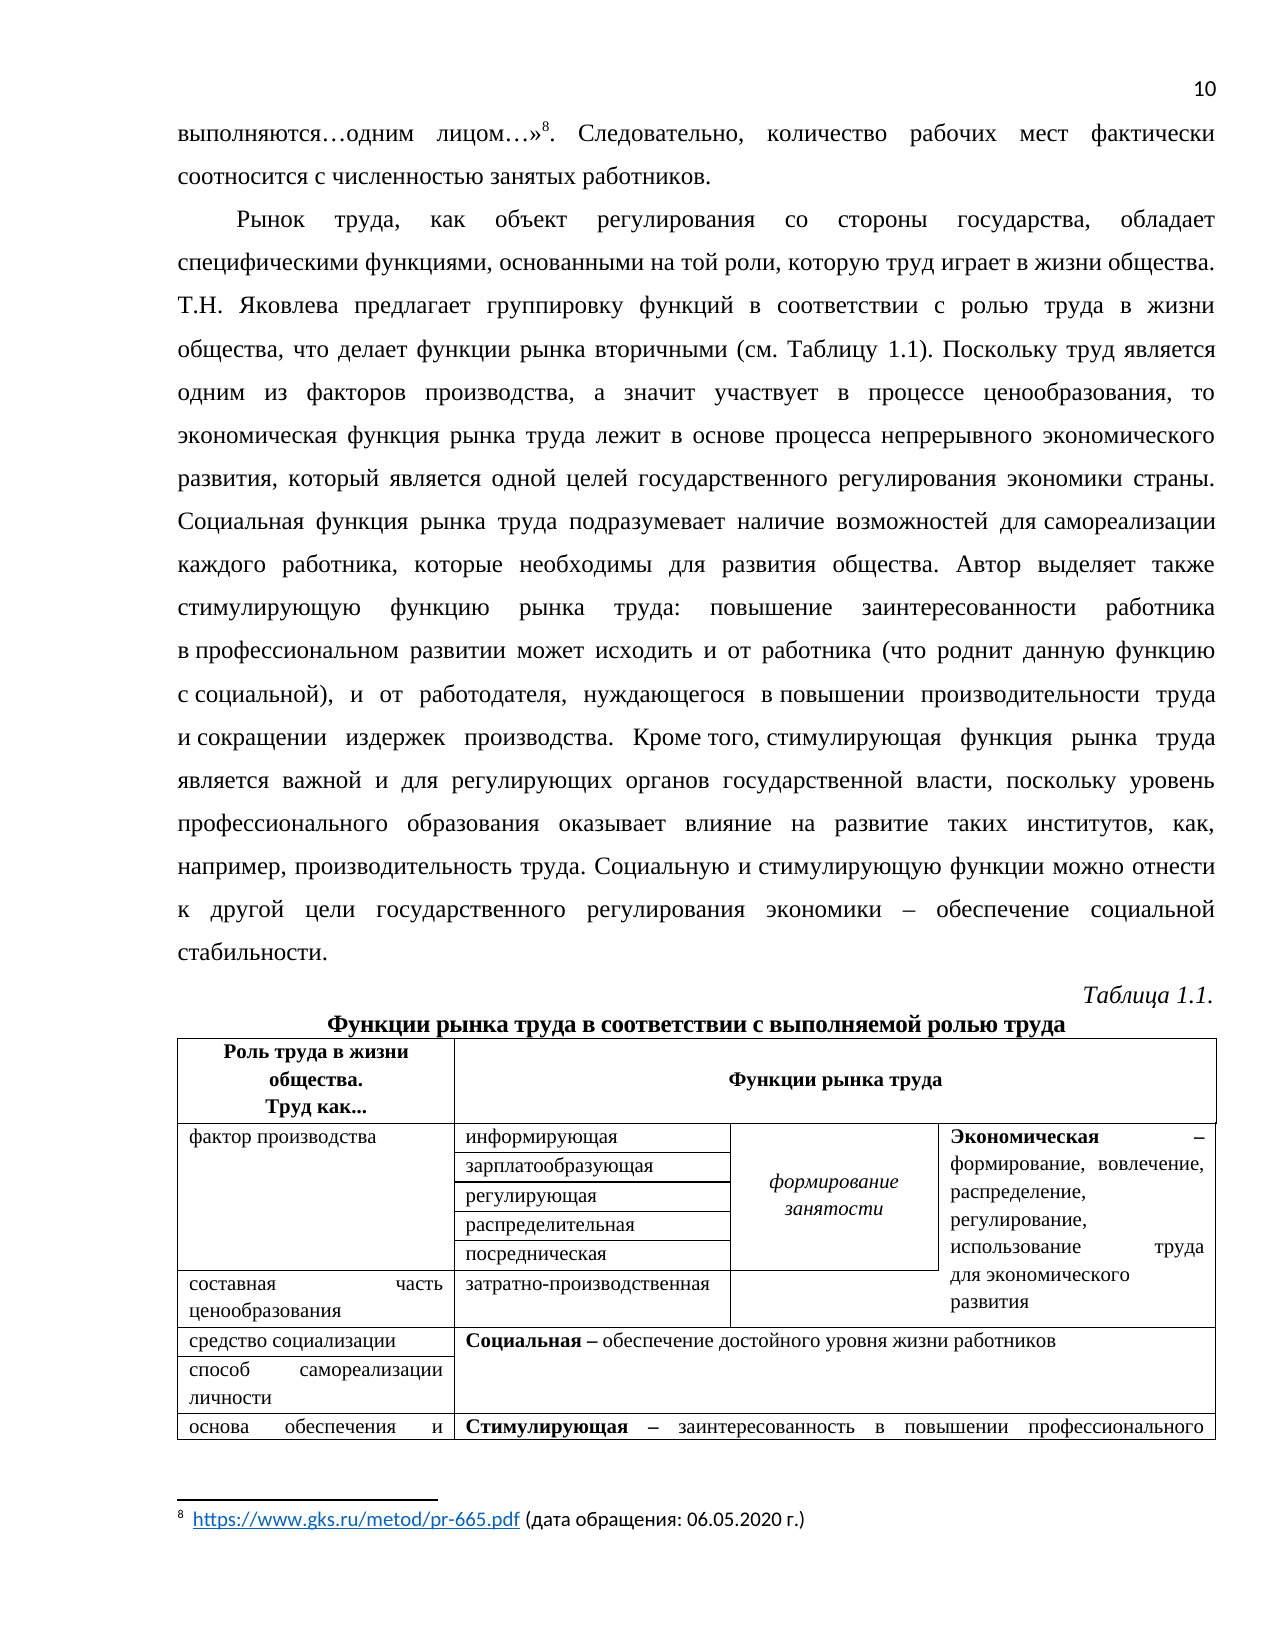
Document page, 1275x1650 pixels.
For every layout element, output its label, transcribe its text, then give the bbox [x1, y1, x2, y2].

table_cell Экономическая – формирование, вовлечение, распределение, регулирование, использование труда для экономического развития [939, 1124, 1215, 1327]
table_cell распределительная [455, 1212, 730, 1240]
table_cell информирующая [455, 1124, 730, 1152]
table_cell способ самореализации личности [178, 1357, 454, 1413]
text Рынок труда, как объект регулирования со стороны государства, обладает специфическими функциями, основанными на той роли, которую труд играет в жизни общества. Т.Н. Яковлева предлагает группировку функций в соответствии с ролью труда в жизни общества, что делает функции рынка вторичными (см. Таблицу 1.1). Поскольку труд является одним из факторов производства, а значит участвует в процессе ценообразования, то экономическая функция рынка труда лежит в основе процесса непрерывного экономического развития, который является одной целей государственного регулирования экономики страны. Социальная функция рынка труда подразумевает наличие возможностей для самореализации каждого работника, которые необходимы для развития общества. Автор выделяет также стимулирующую функцию рынка труда: повышение заинтересованности работника в профессиональном развитии может исходить и от работника (что роднит данную функцию с социальной), и от работодателя, нуждающегося в повышении производительности труда и сокращении издержек производства. Кроме того, стимулирующая функция рынка труда является важной и для регулирующих органов государственной власти, поскольку уровень профессионального образования оказывает влияние на развитие таких институтов, как, например, производительность труда. Социальную и стимулирующую функции можно отнести к другой цели государственного регулирования экономики – обеспечение социальной стабильности. [177, 204, 1216, 966]
table_cell средство социализации [178, 1328, 454, 1356]
table_cell регулирующая [455, 1183, 730, 1211]
table_cell [731, 1271, 939, 1327]
table_header Роль труда в жизни общества. Труд как... [178, 1039, 454, 1123]
table_header Функции рынка труда [455, 1039, 1216, 1123]
table_cell затратно-производственная [455, 1271, 730, 1327]
table_cell фактор производства [178, 1124, 454, 1269]
text Функции рынка труда в соответствии с выполняемой ролью труда [177, 1009, 1216, 1038]
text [177, 118, 1216, 190]
table_cell зарплатообразующая [455, 1153, 730, 1181]
table_cell формирование занятости [731, 1124, 938, 1269]
table_cell посредническая [455, 1241, 730, 1269]
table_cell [455, 1414, 1215, 1439]
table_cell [178, 1414, 454, 1439]
table_cell Социальная – обеспечение достойного уровня жизни работников [455, 1328, 1215, 1413]
table_cell составная часть ценообразования [178, 1271, 454, 1327]
